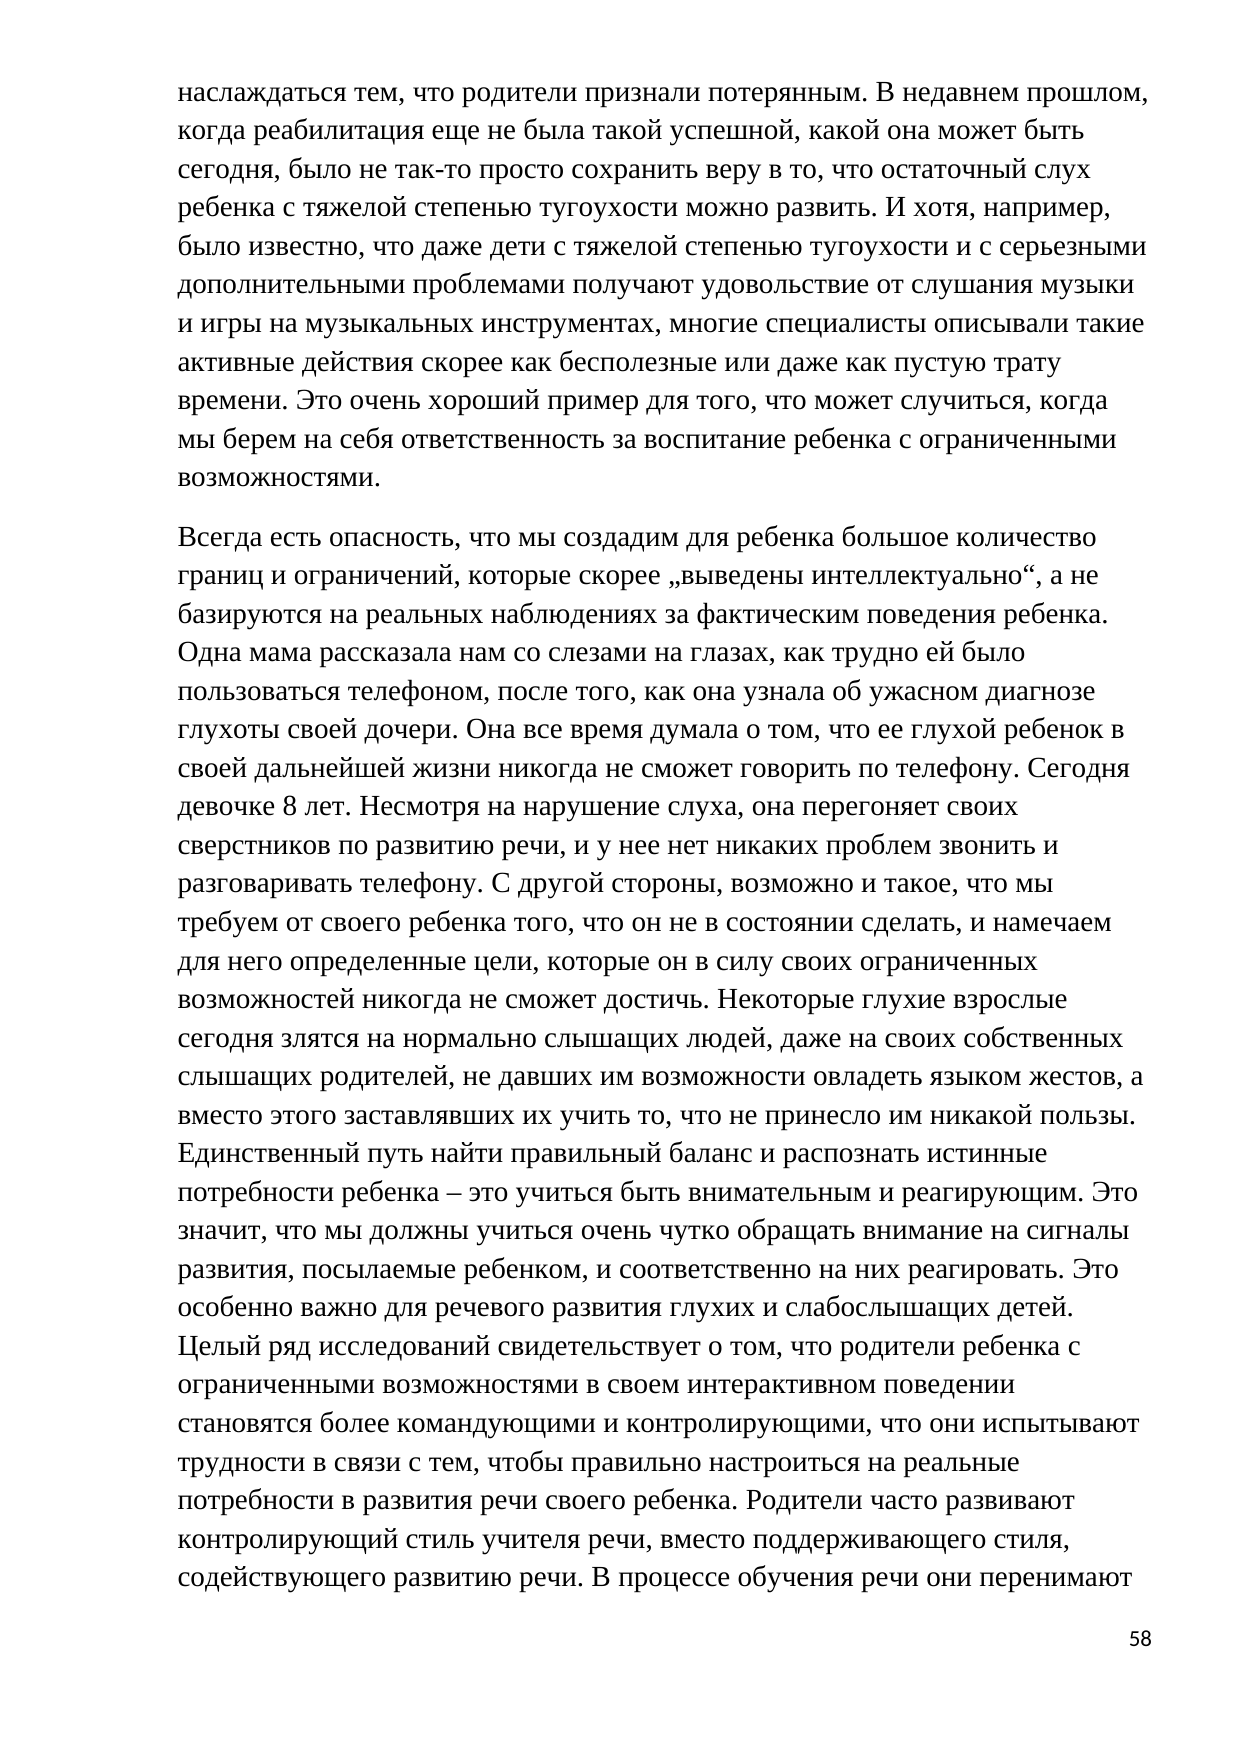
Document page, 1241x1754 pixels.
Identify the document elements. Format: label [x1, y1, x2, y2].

text [177, 519, 1152, 1593]
text [177, 74, 1152, 493]
